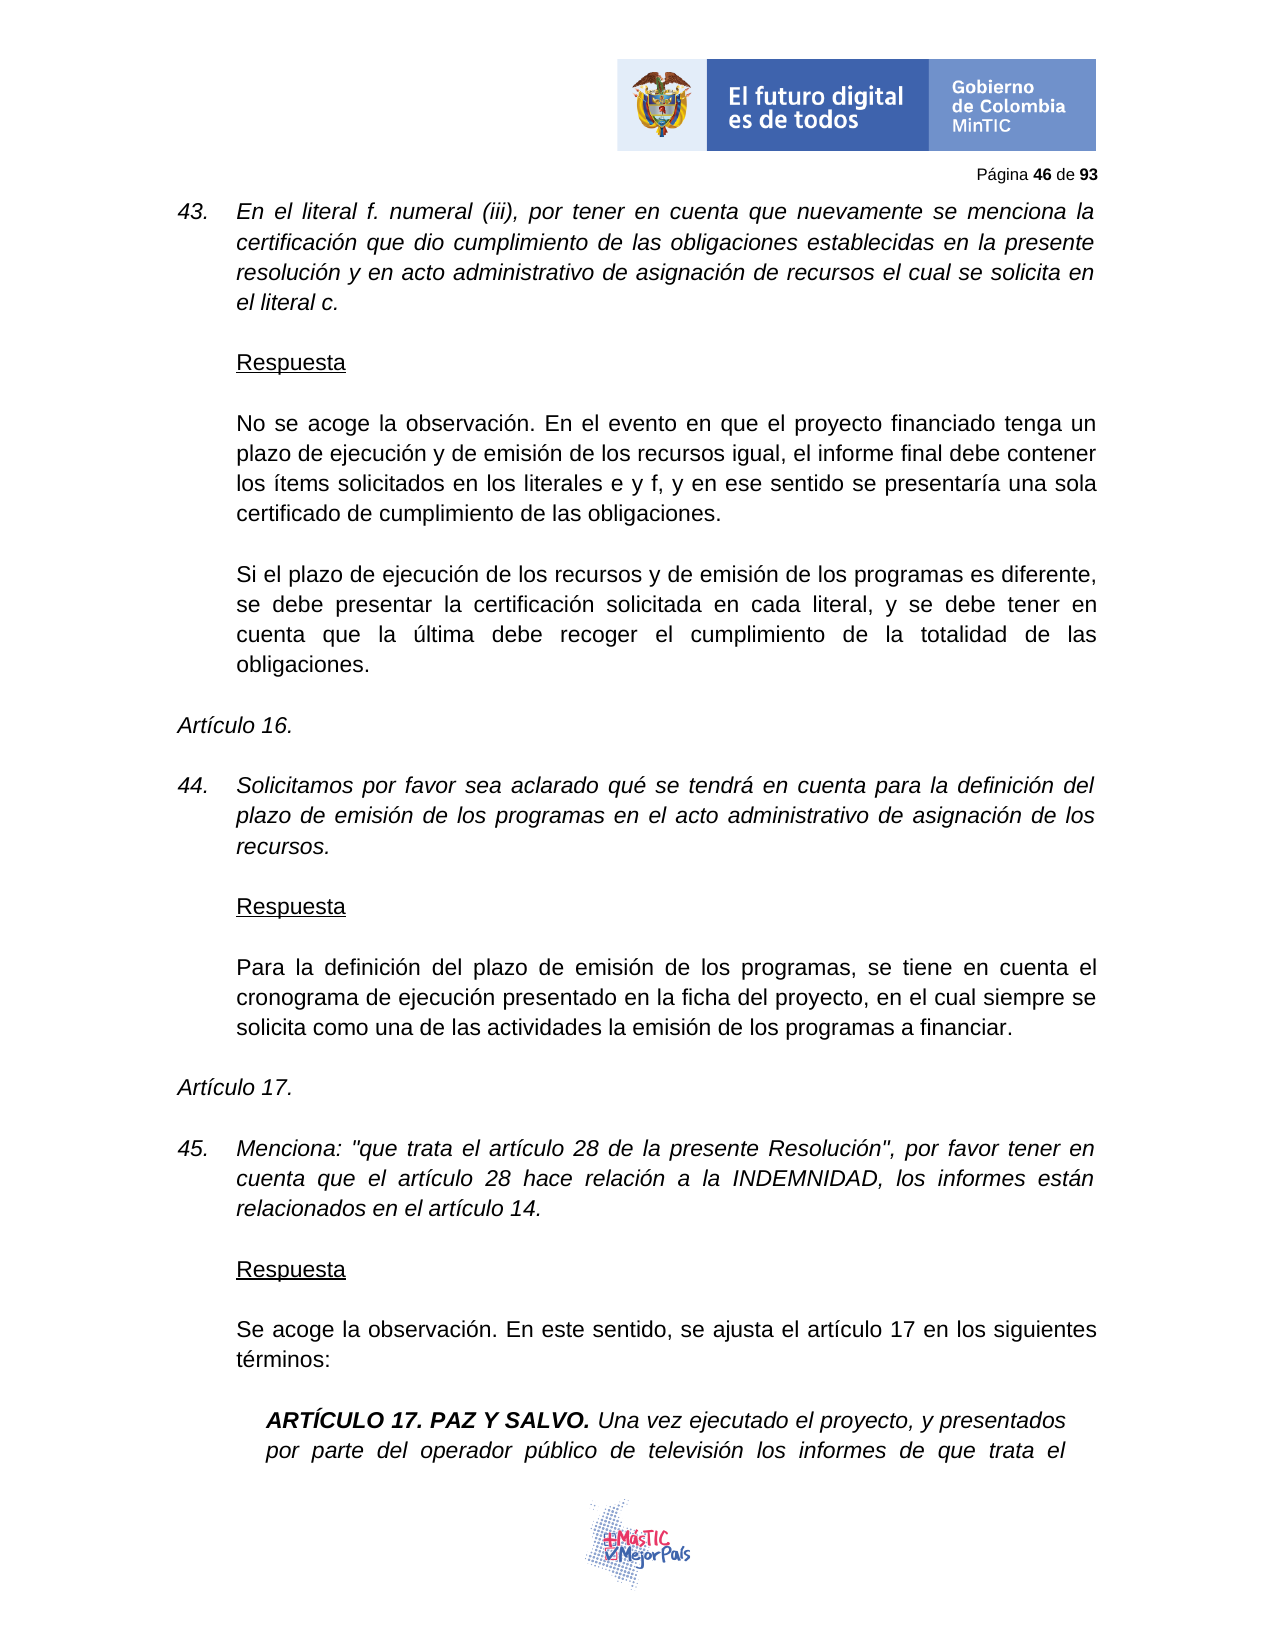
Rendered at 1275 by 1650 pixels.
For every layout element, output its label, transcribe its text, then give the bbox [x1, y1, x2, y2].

text Artículo 16. [177, 712, 1098, 738]
text Respuesta [236, 1256, 1098, 1282]
picture [584, 1499, 691, 1591]
list En el literal f. numeral (iii), por tener en cuenta que nuevamente se menciona la certificación que dio cumplimiento de las obligaciones establecidas en la presente resolución y en acto administrativo de asignación de recursos el cual se solicita en el literal c. [177, 198, 1098, 315]
text Si el plazo de ejecución de los recursos y de emisión de los programas es diferente, se debe presentar la certificación solicitada en cada literal, y se debe tener en cuenta que la última debe recoger el cumplimiento de la totalidad de las obligaciones. [236, 561, 1098, 678]
list Menciona: "que trata el artículo 28 de la presente Resolución", por favor tener en cuenta que el artículo 28 hace relación a la INDEMNIDAD, los informes están relacionados en el artículo 14. [177, 1135, 1098, 1221]
text Respuesta [236, 893, 1098, 919]
text No se acoge la observación. En el evento en que el proyecto financiado tenga un plazo de ejecución y de emisión de los recursos igual, el informe final debe contener los ítems solicitados en los literales e y f, y en ese sentido se presentaría una sola certificado de cumplimiento de las obligaciones. [236, 410, 1098, 527]
list Solicitamos por favor sea aclarado qué se tendrá en cuenta para la definición del plazo de emisión de los programas en el acto administrativo de asignación de los recursos. [177, 772, 1098, 859]
text Para la definición del plazo de emisión de los programas, se tiene en cuenta el cronograma de ejecución presentado en la ficha del proyecto, en el cual siempre se solicita como una de las actividades la emisión de los programas a financiar. [236, 953, 1098, 1040]
picture [617, 59, 1098, 151]
text Se acoge la observación. En este sentido, se ajusta el artículo 17 en los siguientes términos: [236, 1316, 1098, 1372]
text Artículo 17. [177, 1074, 1098, 1101]
text Respuesta [236, 349, 1098, 376]
